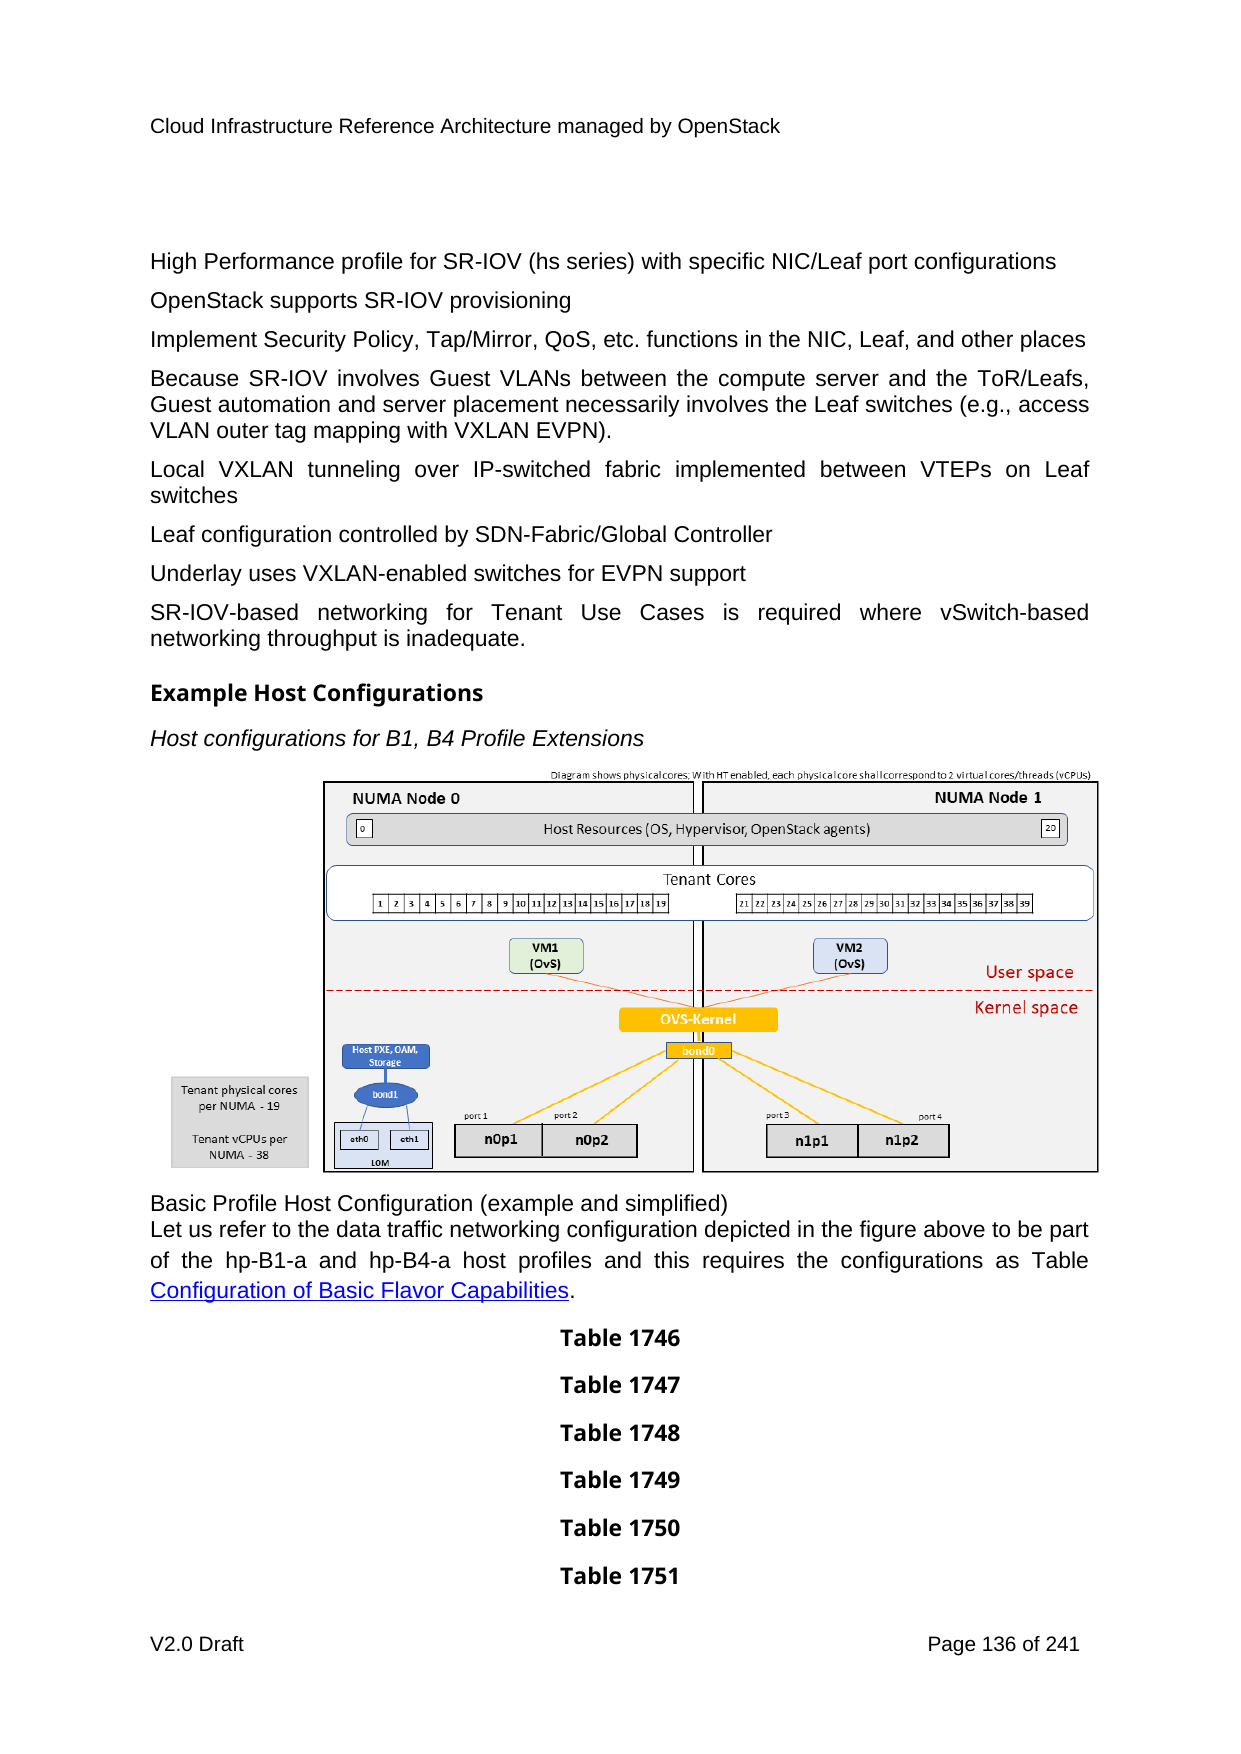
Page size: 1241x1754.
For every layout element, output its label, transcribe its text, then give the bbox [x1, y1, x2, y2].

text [150, 1322, 1090, 1591]
subtitle Example Host Configurations [150, 677, 1090, 708]
picture [168, 764, 1109, 1178]
text Let us refer to the data traffic networking configuration depicted in the figure above to be part of the hp-B1-a and hp-B4-a host profiles and this requires the configurations as Table Configuration of Basic Flavor Capabilities. [150, 1216, 1090, 1303]
